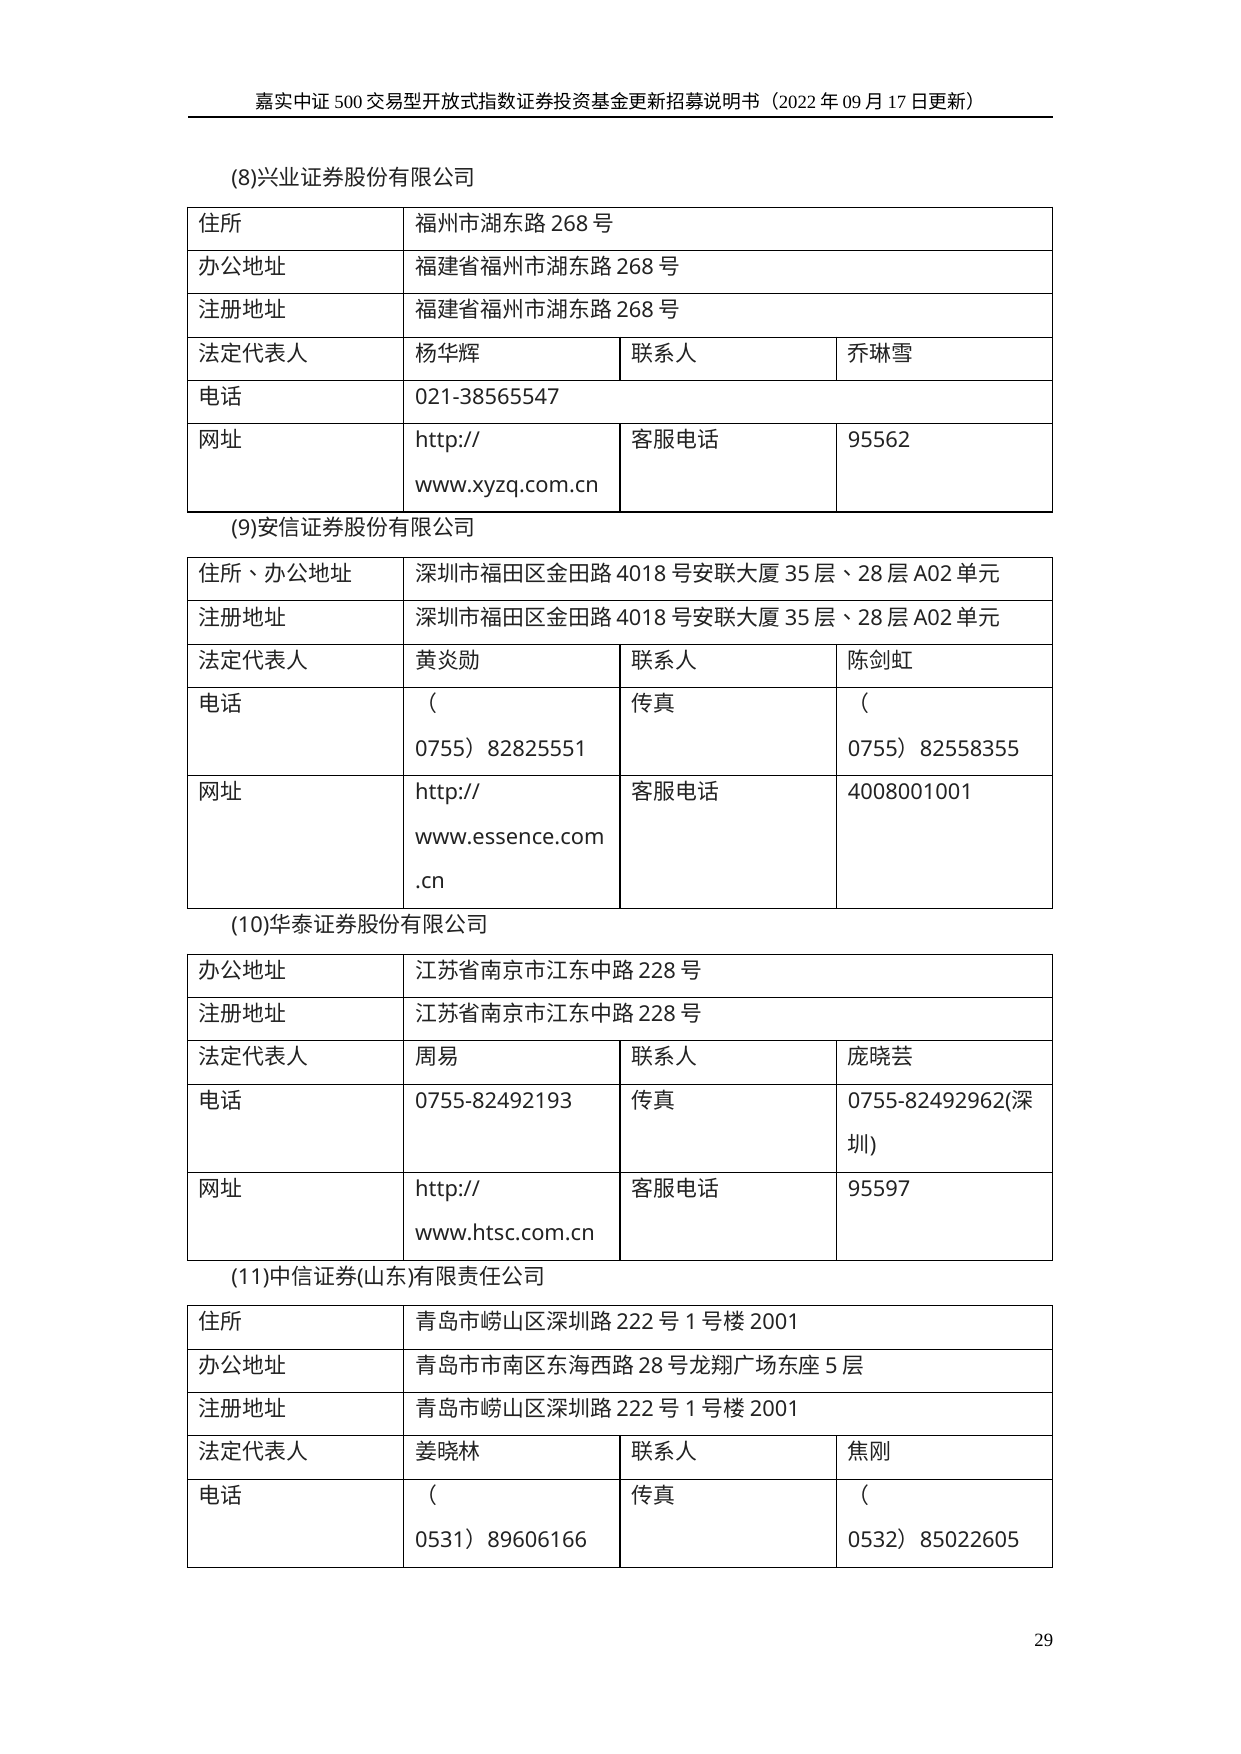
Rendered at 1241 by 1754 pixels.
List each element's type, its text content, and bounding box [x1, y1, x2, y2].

table_cell （0755）82825551 [404, 688, 619, 775]
table_cell 法定代表人 [188, 645, 403, 687]
table_cell 客服电话 [621, 424, 836, 511]
table_cell 注册地址 [188, 601, 403, 644]
table_header 福州市湖东路268号 [404, 208, 1052, 250]
table_cell 注册地址 [188, 294, 403, 337]
table_cell 电话 [188, 688, 403, 775]
table_cell http://www.essence.com.cn [404, 776, 619, 908]
table_header 办公地址 [188, 955, 403, 997]
table_cell 庞晓芸 [837, 1041, 1052, 1083]
table_cell 客服电话 [621, 1173, 836, 1259]
table_header 青岛市崂山区深圳路222号1号楼2001 [404, 1306, 1052, 1349]
table_cell 0755-82492193 [404, 1085, 619, 1172]
table_cell 网址 [188, 424, 403, 511]
table_header 住所 [188, 208, 403, 250]
table_cell 江苏省南京市江东中路228号 [404, 998, 1052, 1040]
table_cell 95597 [837, 1173, 1052, 1259]
table_cell 办公地址 [188, 251, 403, 293]
table_cell 深圳市福田区金田路4018号安联大厦35层、28层A02单元 [404, 601, 1052, 644]
table_cell 陈剑虹 [837, 645, 1052, 687]
table_cell 传真 [621, 1085, 836, 1172]
table_cell 注册地址 [188, 1393, 403, 1435]
text (11)中信证券(山东)有限责任公司 [187, 1261, 1053, 1290]
table_cell 姜晓林 [404, 1436, 619, 1479]
table_cell 联系人 [621, 1041, 836, 1083]
table_cell 乔琳雪 [837, 338, 1052, 380]
table_cell 电话 [188, 1480, 403, 1567]
table_cell 客服电话 [621, 776, 836, 908]
table_cell 法定代表人 [188, 1041, 403, 1083]
table_cell 福建省福州市湖东路268号 [404, 294, 1052, 337]
table_header 深圳市福田区金田路4018号安联大厦35层、28层A02单元 [404, 558, 1052, 600]
text (10)华泰证券股份有限公司 [187, 909, 1053, 939]
table_cell 办公地址 [188, 1350, 403, 1392]
table_cell 联系人 [621, 1436, 836, 1479]
text (8)兴业证券股份有限公司 [187, 162, 1053, 192]
table_cell 0755-82492962(深圳) [837, 1085, 1052, 1172]
table_header 江苏省南京市江东中路228号 [404, 955, 1052, 997]
table_cell 95562 [837, 424, 1052, 511]
table_cell 法定代表人 [188, 1436, 403, 1479]
table_cell 法定代表人 [188, 338, 403, 380]
table_cell http://www.xyzq.com.cn [404, 424, 619, 511]
table_cell 网址 [188, 1173, 403, 1259]
table_cell 联系人 [621, 645, 836, 687]
table_cell 焦刚 [837, 1436, 1052, 1479]
table_cell 4008001001 [837, 776, 1052, 908]
table_cell 周易 [404, 1041, 619, 1083]
table_cell 网址 [188, 776, 403, 908]
table_cell 注册地址 [188, 998, 403, 1040]
table_cell 青岛市崂山区深圳路222号1号楼2001 [404, 1393, 1052, 1435]
table_cell （0532）85022605 [837, 1480, 1052, 1567]
table_cell 青岛市市南区东海西路28号龙翔广场东座5层 [404, 1350, 1052, 1392]
table_header 住所 [188, 1306, 403, 1349]
table_cell 021-38565547 [404, 381, 1052, 423]
table_cell 联系人 [621, 338, 836, 380]
text (9)安信证券股份有限公司 [187, 513, 1053, 542]
table_cell 黄炎勋 [404, 645, 619, 687]
table_cell （0755）82558355 [837, 688, 1052, 775]
table_cell 传真 [621, 1480, 836, 1567]
table_cell http://www.htsc.com.cn [404, 1173, 619, 1259]
table_cell 电话 [188, 381, 403, 423]
table_cell 电话 [188, 1085, 403, 1172]
table_cell 传真 [621, 688, 836, 775]
table_cell 杨华辉 [404, 338, 619, 380]
table_cell （0531）89606166 [404, 1480, 619, 1567]
table_header 住所、办公地址 [188, 558, 403, 600]
table_cell 福建省福州市湖东路268号 [404, 251, 1052, 293]
